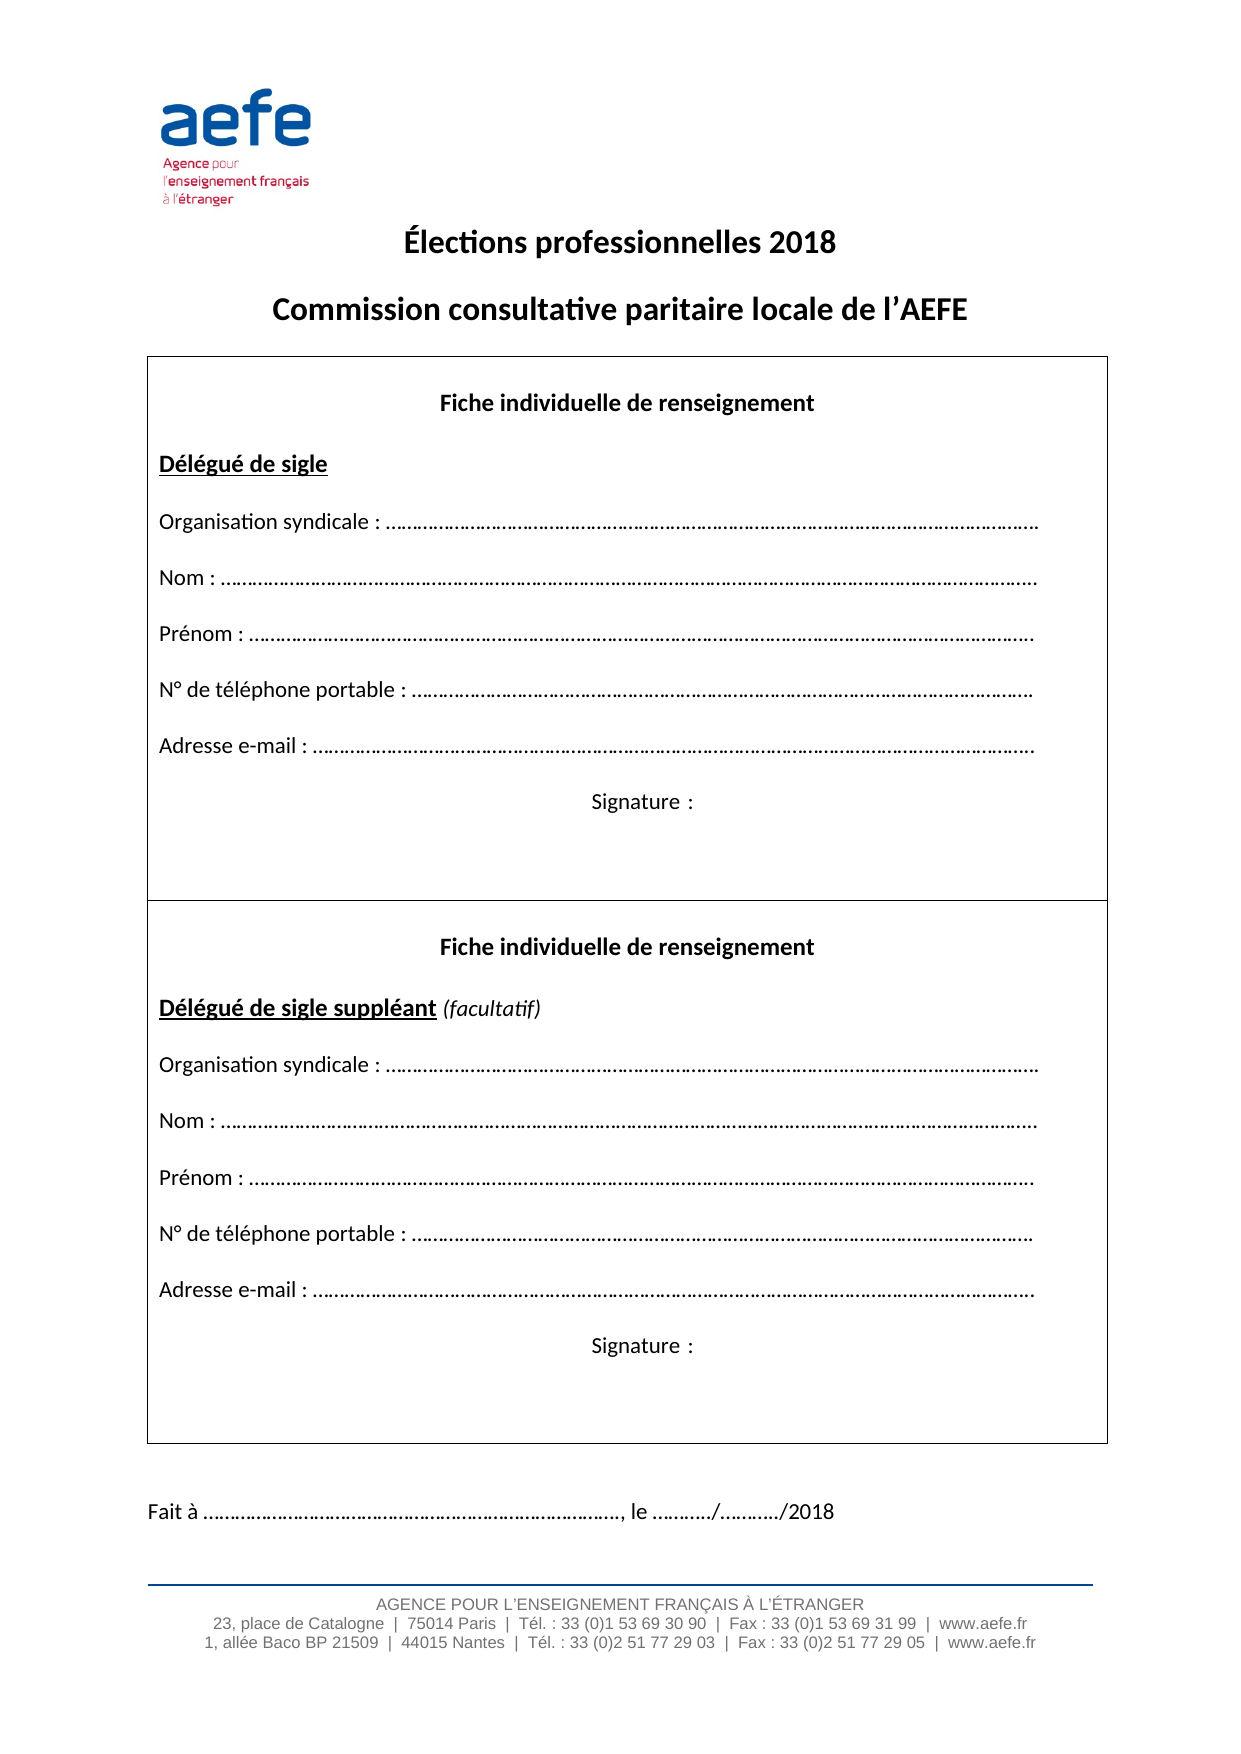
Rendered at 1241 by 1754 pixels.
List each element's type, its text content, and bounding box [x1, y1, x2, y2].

table_cell Fiche individuelle de renseignement Délégué de sigle suppléant (facultatif) Organisation syndicale : ……………………………………………………………………………………………………………. Nom : ……………………………………………………………………………………………………………………………………….. Prénom : ………………………………………………………………………………………………………………………………….. N° de téléphone portable : ………………………………………………………………………………………………………. Adresse e-mail : ……………………………………………………………………………………………………………………….. Signature : [148, 901, 1107, 1443]
table_header Fiche individuelle de renseignement Délégué de sigle Organisation syndicale : ……………………………………………………………………………………………………………. Nom : ……………………………………………………………………………………………………………………………………….. Prénom : ………………………………………………………………………………………………………………………………….. N° de téléphone portable : ………………………………………………………………………………………………………. Adresse e-mail : ……………………………………………………………………………………………………………………….. Signature : [148, 357, 1107, 899]
text Commission consultative paritaire locale de l’AEFE [148, 288, 1093, 329]
picture [147, 73, 324, 221]
text Fait à ……………………………………………………………………., le ………../………../2018 [148, 1497, 1093, 1525]
text Élections professionnelles 2018 [148, 221, 1093, 262]
